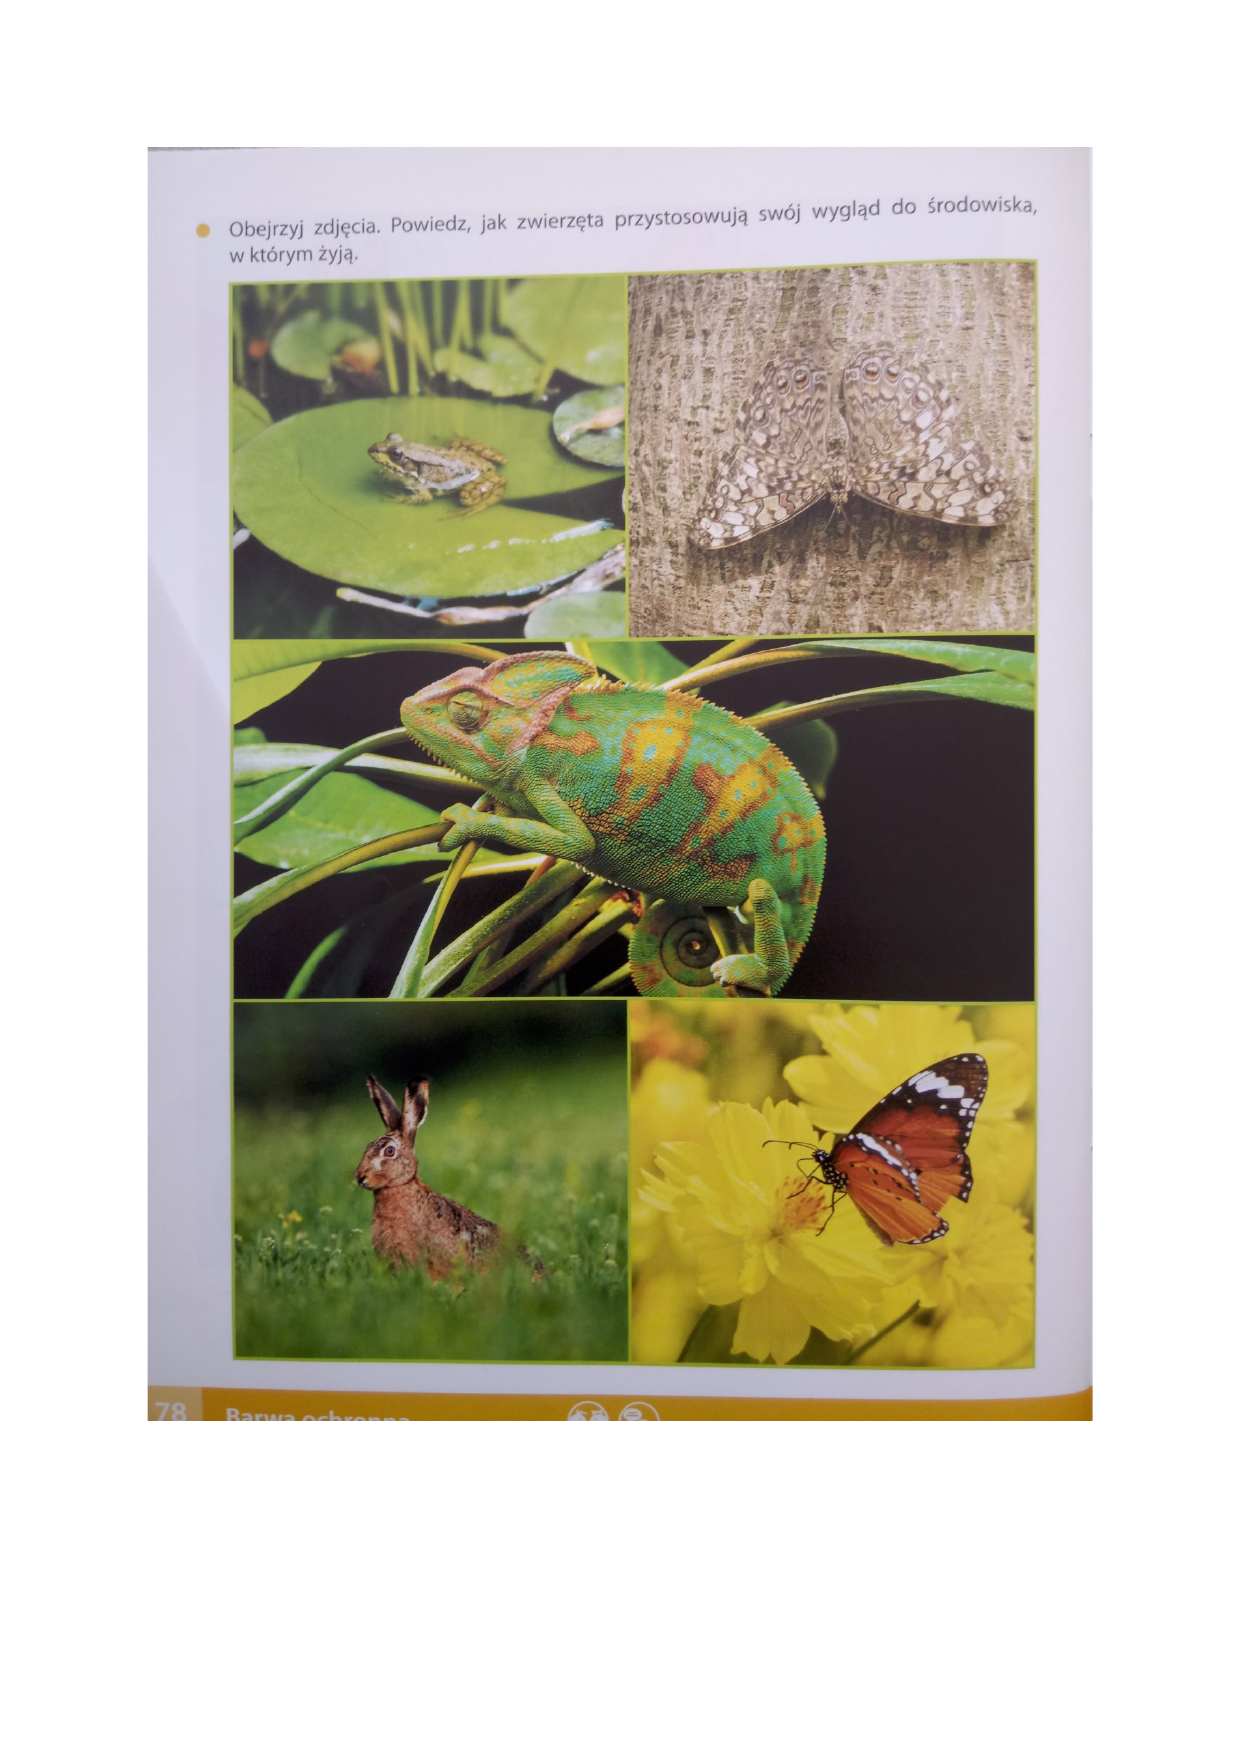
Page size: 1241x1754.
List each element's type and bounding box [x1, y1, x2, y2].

picture [147, 147, 1093, 1421]
